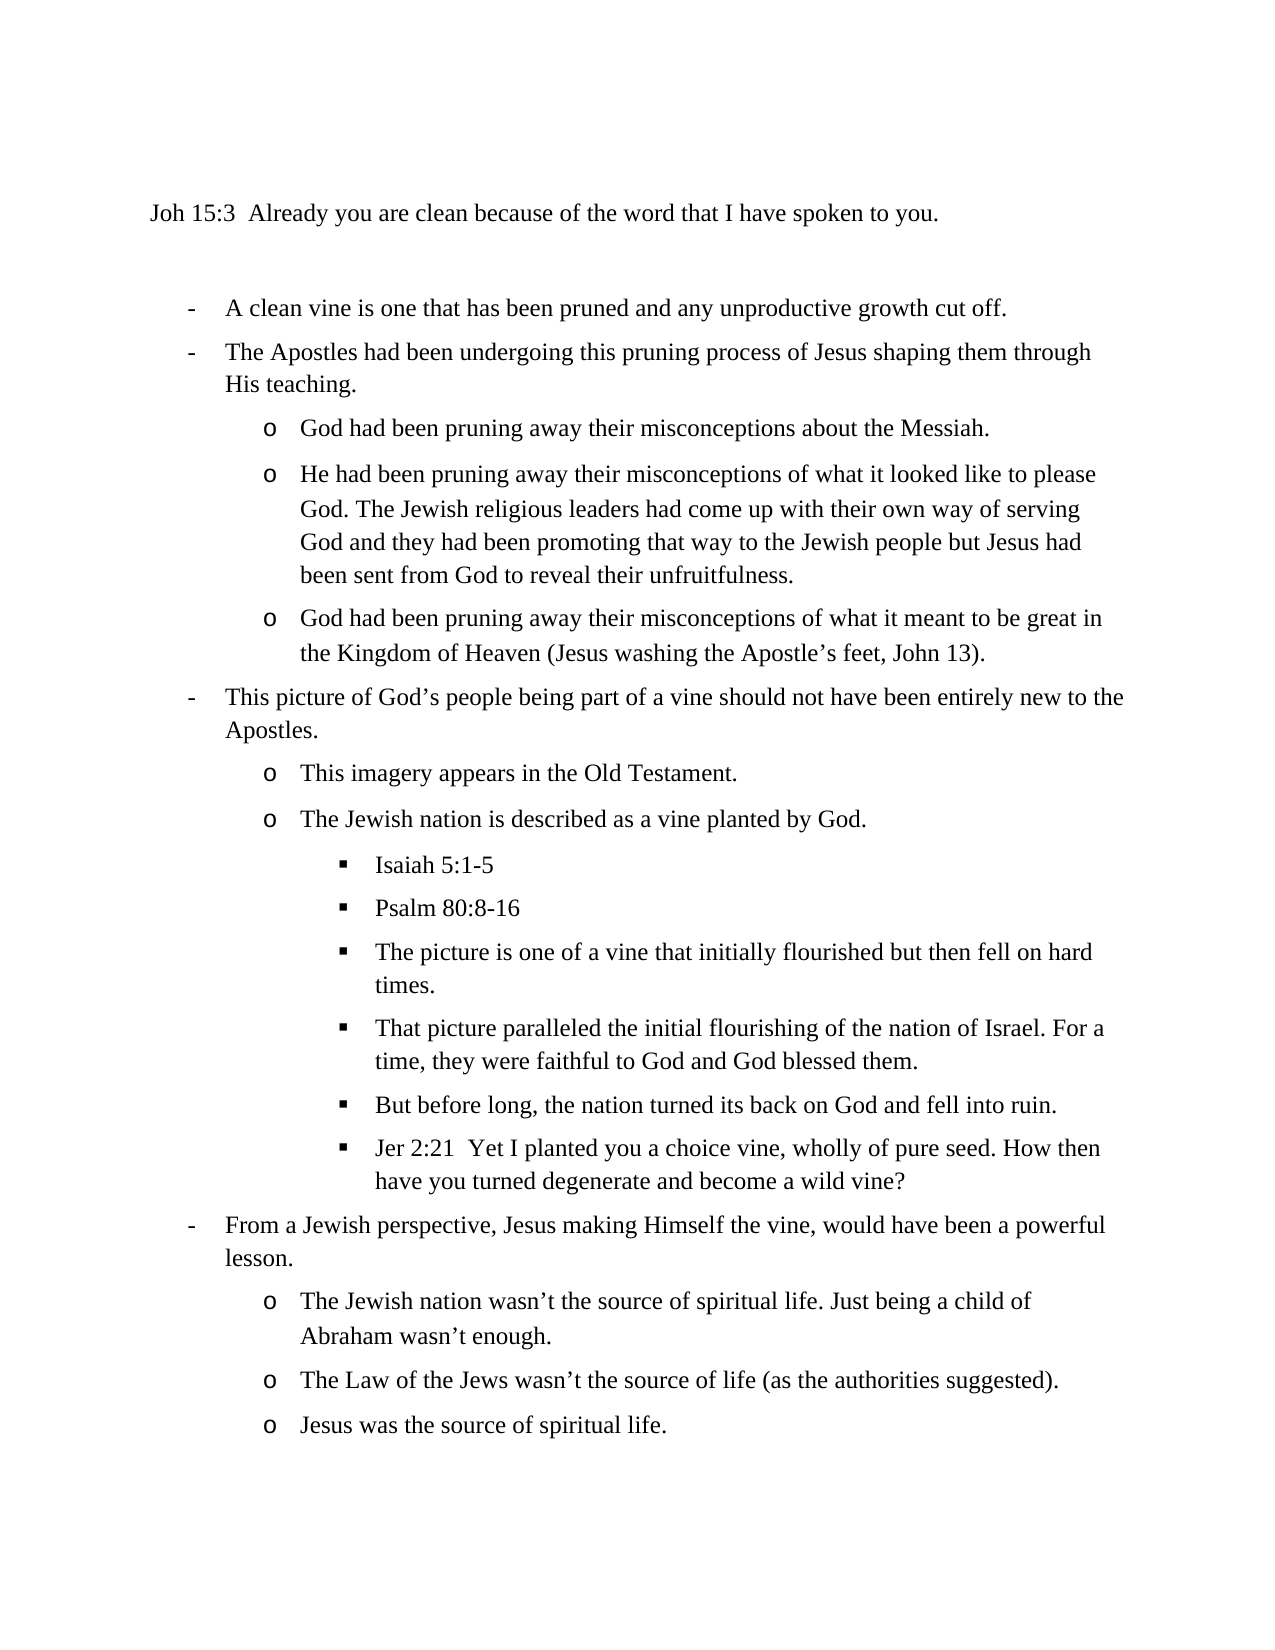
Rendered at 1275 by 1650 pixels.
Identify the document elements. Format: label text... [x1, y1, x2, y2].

list God had been pruning away their misconceptions about the Messiah. [262, 413, 1125, 444]
list Jer 2:21 Yet I planted you a choice vine, wholly of pure seed. How then have you turned degenerate and become a wild vine? [337, 1133, 1125, 1195]
list The picture is one of a vine that initially flourished but then fell on hard times. [337, 937, 1125, 999]
list This picture of God’s people being part of a vine should not have been entirely new to the Apostles. [187, 682, 1125, 744]
list Jesus was the source of spiritual life. [262, 1411, 1125, 1441]
list That picture paralleled the initial flourishing of the nation of Israel. For a time, they were faithful to God and God blessed them. [337, 1013, 1125, 1075]
list The Law of the Jews wasn’t the source of life (as the authorities suggested). [262, 1365, 1125, 1396]
text Joh 15:3 Already you are clean because of the word that I have spoken to you. [150, 198, 1125, 226]
list He had been pruning away their misconceptions of what it looked like to please God. The Jewish religious leaders had come up with their own way of serving God and they had been promoting that way to the Jewish people but Jesus had been sent from God to reveal their unfruitfulness. [262, 459, 1125, 589]
list A clean vine is one that has been pruned and any unproductive growth cut off. [187, 293, 1125, 322]
list This imagery appears in the Old Testament. [262, 758, 1125, 789]
list The Apostles had been undergoing this pruning process of Jesus shaping them through His teaching. [187, 337, 1125, 398]
list But before long, the nation turned its back on God and fell into ruin. [337, 1090, 1125, 1119]
list Isaiah 5:1-5 [337, 850, 1125, 879]
list The Jewish nation wasn’t the source of spiritual life. Just being a child of Abraham wasn’t enough. [262, 1286, 1125, 1350]
list Psalm 80:8-16 [337, 893, 1125, 922]
list God had been pruning away their misconceptions of what it meant to be great in the Kingdom of Heaven (Jesus washing the Apostle’s feet, John 13). [262, 603, 1125, 667]
list The Jewish nation is described as a vine planted by God. [262, 804, 1125, 835]
list From a Jewish perspective, Jesus making Himself the vine, would have been a powerful lesson. [187, 1210, 1125, 1272]
